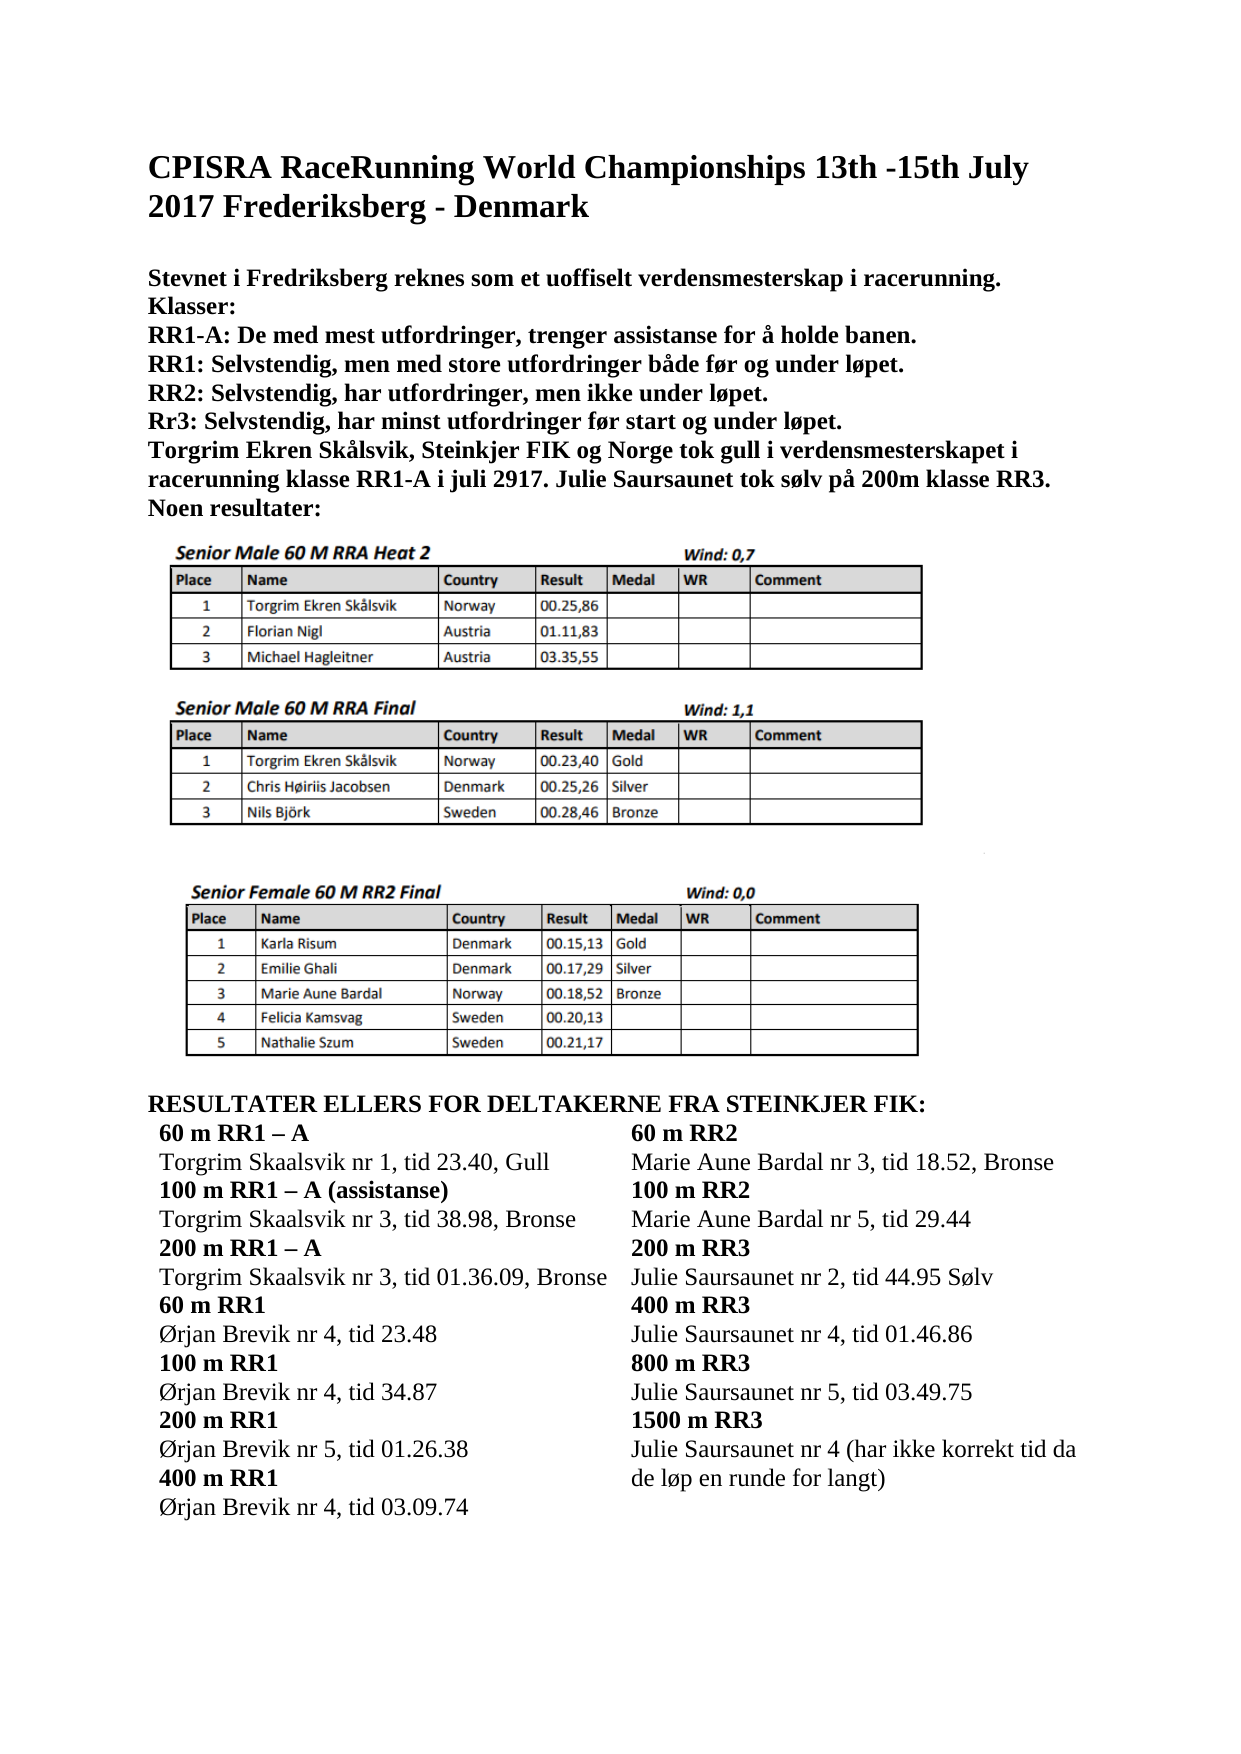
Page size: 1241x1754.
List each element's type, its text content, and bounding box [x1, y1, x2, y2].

text RR2: Selvstendig, har utfordringer, men ikke under løpet. [148, 378, 1093, 406]
text Noen resultater: [148, 493, 1093, 521]
picture [147, 521, 984, 855]
text RR1: Selvstendig, men med store utfordringer både før og under løpet. [148, 349, 1093, 378]
picture [147, 856, 973, 1071]
text RESULTATER ELLERS FOR DELTAKERNE FRA STEINKJER FIK: [148, 1089, 1093, 1118]
text CPISRA RaceRunning World Championships 13th -15th July 2017 Frederiksberg - Denmark [148, 148, 1093, 224]
text Rr3: Selvstendig, har minst utfordringer før start og under løpet. [148, 406, 1093, 435]
text Klasser: RR1-A: De med mest utfordringer, trenger assistanse for å holde banen. [148, 291, 1093, 349]
text Torgrim Ekren Skålsvik, Steinkjer FIK og Norge tok gull i verdensmesterskapet i racerunning klasse RR1-A i juli 2917. Julie Saursaunet tok sølv på 200m klasse RR3. [148, 435, 1093, 493]
table_header 60 m RR2 Marie Aune Bardal nr 3, tid 18.52, Bronse 100 m RR2 Marie Aune Bardal nr 5, tid 29.44 200 m RR3 Julie Saursaunet nr 2, tid 44.95 Sølv 400 m RR3 Julie Saursaunet nr 4, tid 01.46.86 800 m RR3 Julie Saursaunet nr 5, tid 03.49.75 1500 m RR3 Julie Saursaunet nr 4 (har ikke korrekt tid da de løp en runde for langt) [620, 1118, 1092, 1549]
text Stevnet i Fredriksberg reknes som et uoffiselt verdensmesterskap i racerunning. [148, 263, 1093, 291]
table_header 60 m RR1 – A Torgrim Skaalsvik nr 1, tid 23.40, Gull 100 m RR1 – A (assistanse) Torgrim Skaalsvik nr 3, tid 38.98, Bronse 200 m RR1 – A Torgrim Skaalsvik nr 3, tid 01.36.09, Bronse 60 m RR1 Ørjan Brevik nr 4, tid 23.48 100 m RR1 Ørjan Brevik nr 4, tid 34.87 200 m RR1 Ørjan Brevik nr 5, tid 01.26.38 400 m RR1 Ørjan Brevik nr 4, tid 03.09.74 [148, 1118, 619, 1549]
